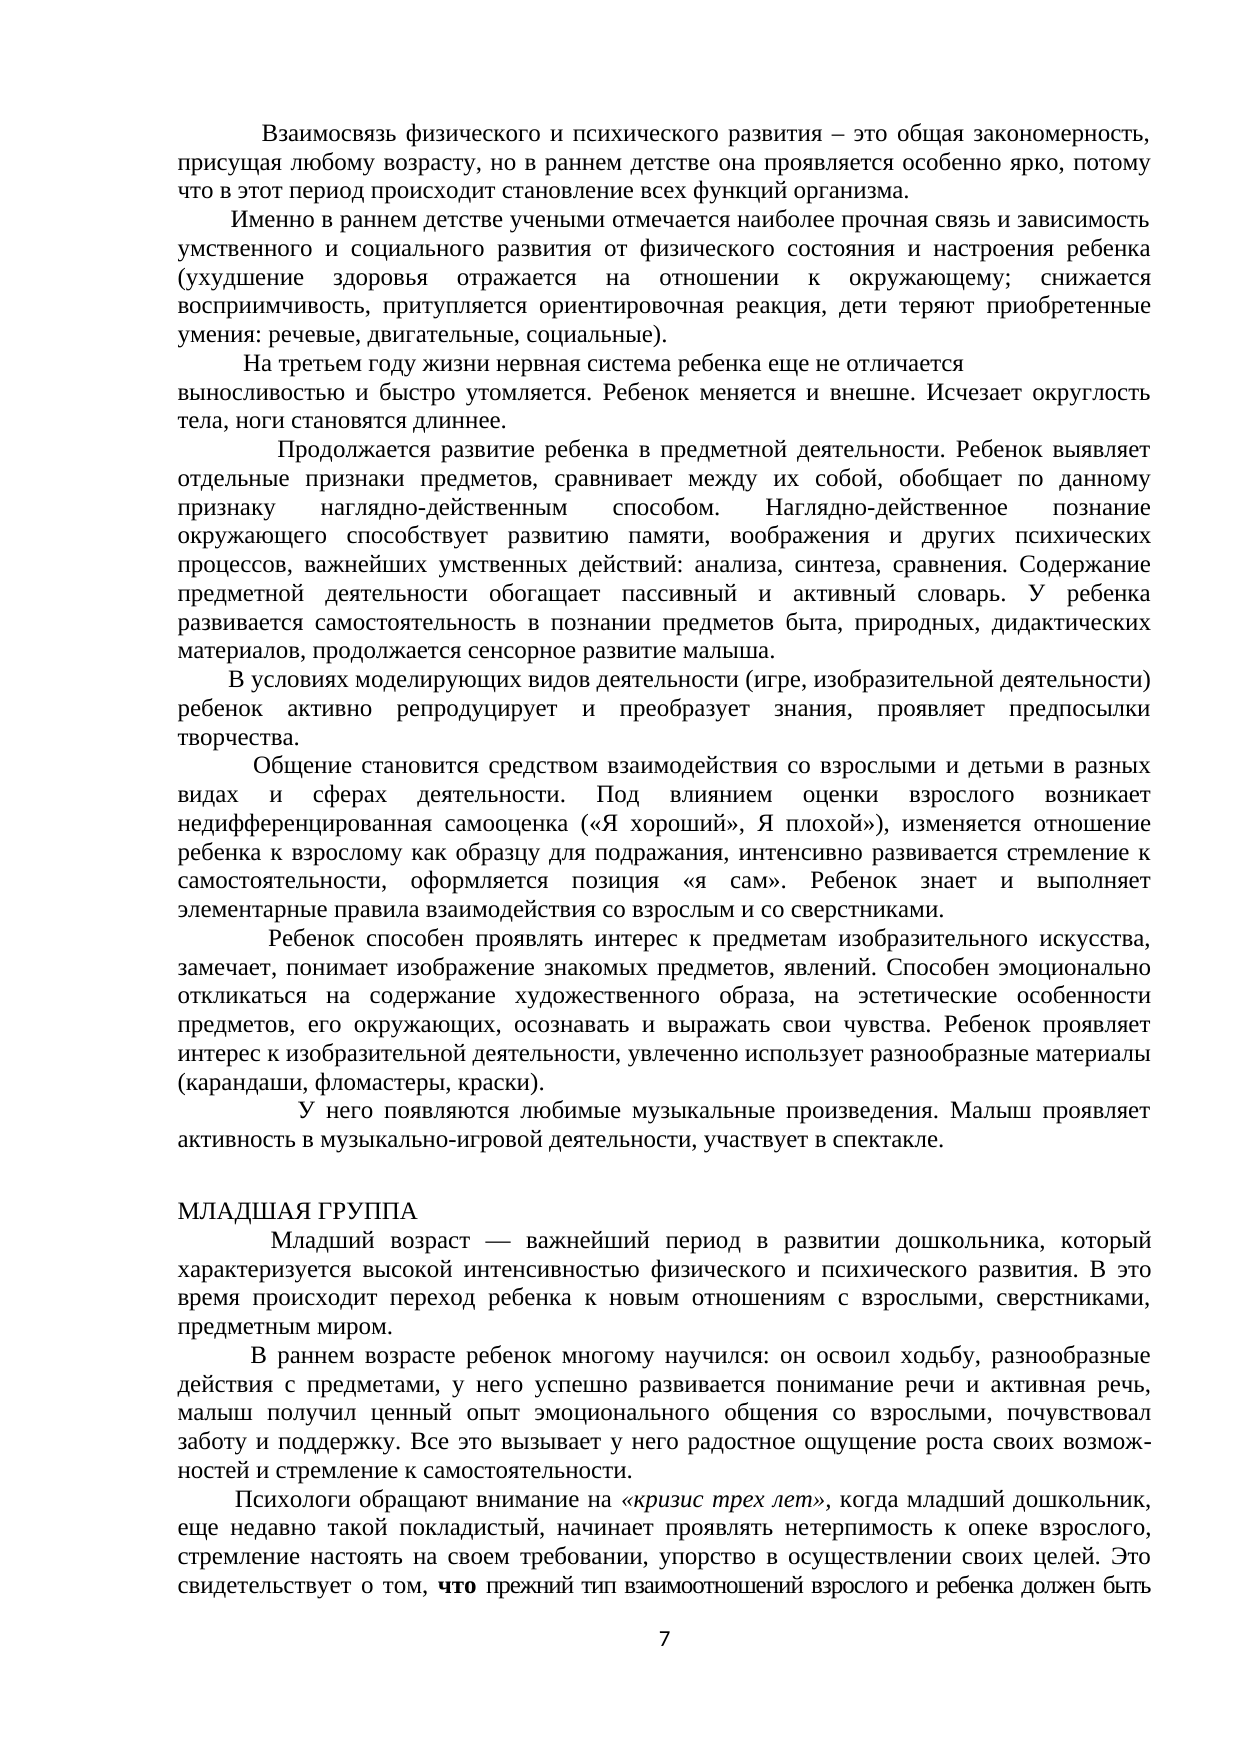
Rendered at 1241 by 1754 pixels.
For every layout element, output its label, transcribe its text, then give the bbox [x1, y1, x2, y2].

list На третьем году жизни нервная система ребенка еще не отличается [224, 348, 1152, 377]
list Взаимосвязь физического и психического развития – это общая закономерность, присущая любому возрасту, но в раннем детстве она проявляется особенно ярко, потому что в этот период происходит становление всех функций организма. [177, 118, 1152, 204]
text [177, 1484, 1152, 1599]
text Младший возраст — важнейший период в развитии дошкольника, который характеризуется высокой интенсивностью физического и психического развития. В это время происходит переход ребенка к новым отношениям с взрослыми, сверстниками, предметным миром. [177, 1225, 1152, 1340]
text Общение становится средством взаимодействия со взрослыми и детьми в разных видах и сферах деятельности. Под влиянием оценки взрослого возникает недифференцированная самооценка («Я хороший», Я плохой»), изменяется отношение ребенка к взрослому как образцу для подражания, интенсивно развивается стремление к самостоятельности, оформляется позиция «я сам». Ребенок знает и выполняет элементарные правила взаимодействия со взрослым и со сверстниками. [177, 751, 1152, 923]
text Ребенок способен проявлять интерес к предметам изобразительного искусства, замечает, понимает изображение знакомых предметов, явлений. Способен эмоционально откликаться на содержание художественного образа, на эстетические особенности предметов, его окружающих, осознавать и выражать свои чувства. Ребенок проявляет интерес к изобразительной деятельности, увлеченно использует разнообразные материалы (карандаши, фломастеры, краски). [177, 923, 1152, 1096]
list Именно в раннем детстве учеными отмечается наиболее прочная связь и зависимость умственного и социального развития от физического состояния и настроения ребенка (ухудшение здоровья отражается на отношении к окружающему; снижается восприимчивость, притупляется ориентировочная реакция, дети теряют приобретенные умения: речевые, двигательные, социальные). [177, 204, 1152, 348]
text выносливостью и быстро утомляется. Ребенок меняется и внешне. Исчезает округлость тела, ноги становятся длиннее. [177, 377, 1152, 434]
text В условиях моделирующих видов деятельности (игре, изобразительной деятельности) ребенок активно репродуцирует и преобразует знания, проявляет предпосылки творчества. [177, 664, 1152, 751]
text МЛАДШАЯ ГРУППА [177, 1196, 1152, 1225]
text В раннем возрасте ребенок многому научился: он освоил ходьбу, разнообразные действия с предметами, у него успешно развивается понимание речи и активная речь, малыш получил ценный опыт эмоционального общения со взрослыми, почувствовал заботу и поддержку. Все это вызывает у него радостное ощущение роста своих возможностей и стремление к самостоятельности. [177, 1340, 1152, 1484]
text У него появляются любимые музыкальные произведения. Малыш проявляет активность в музыкально-игровой деятельности, участвует в спектакле. [177, 1096, 1152, 1153]
text Продолжается развитие ребенка в предметной деятельности. Ребенок выявляет отдельные признаки предметов, сравнивает между их собой, обобщает по данному признаку наглядно-действенным способом. Наглядно-действенное познание окружающего способствует развитию памяти, воображения и других психических процессов, важнейших умственных действий: анализа, синтеза, сравнения. Содержание предметной деятельности обогащает пассивный и активный словарь. У ребенка развивается самостоятельность в познании предметов быта, природных, дидактических материалов, продолжается сенсорное развитие малыша. [177, 434, 1152, 664]
